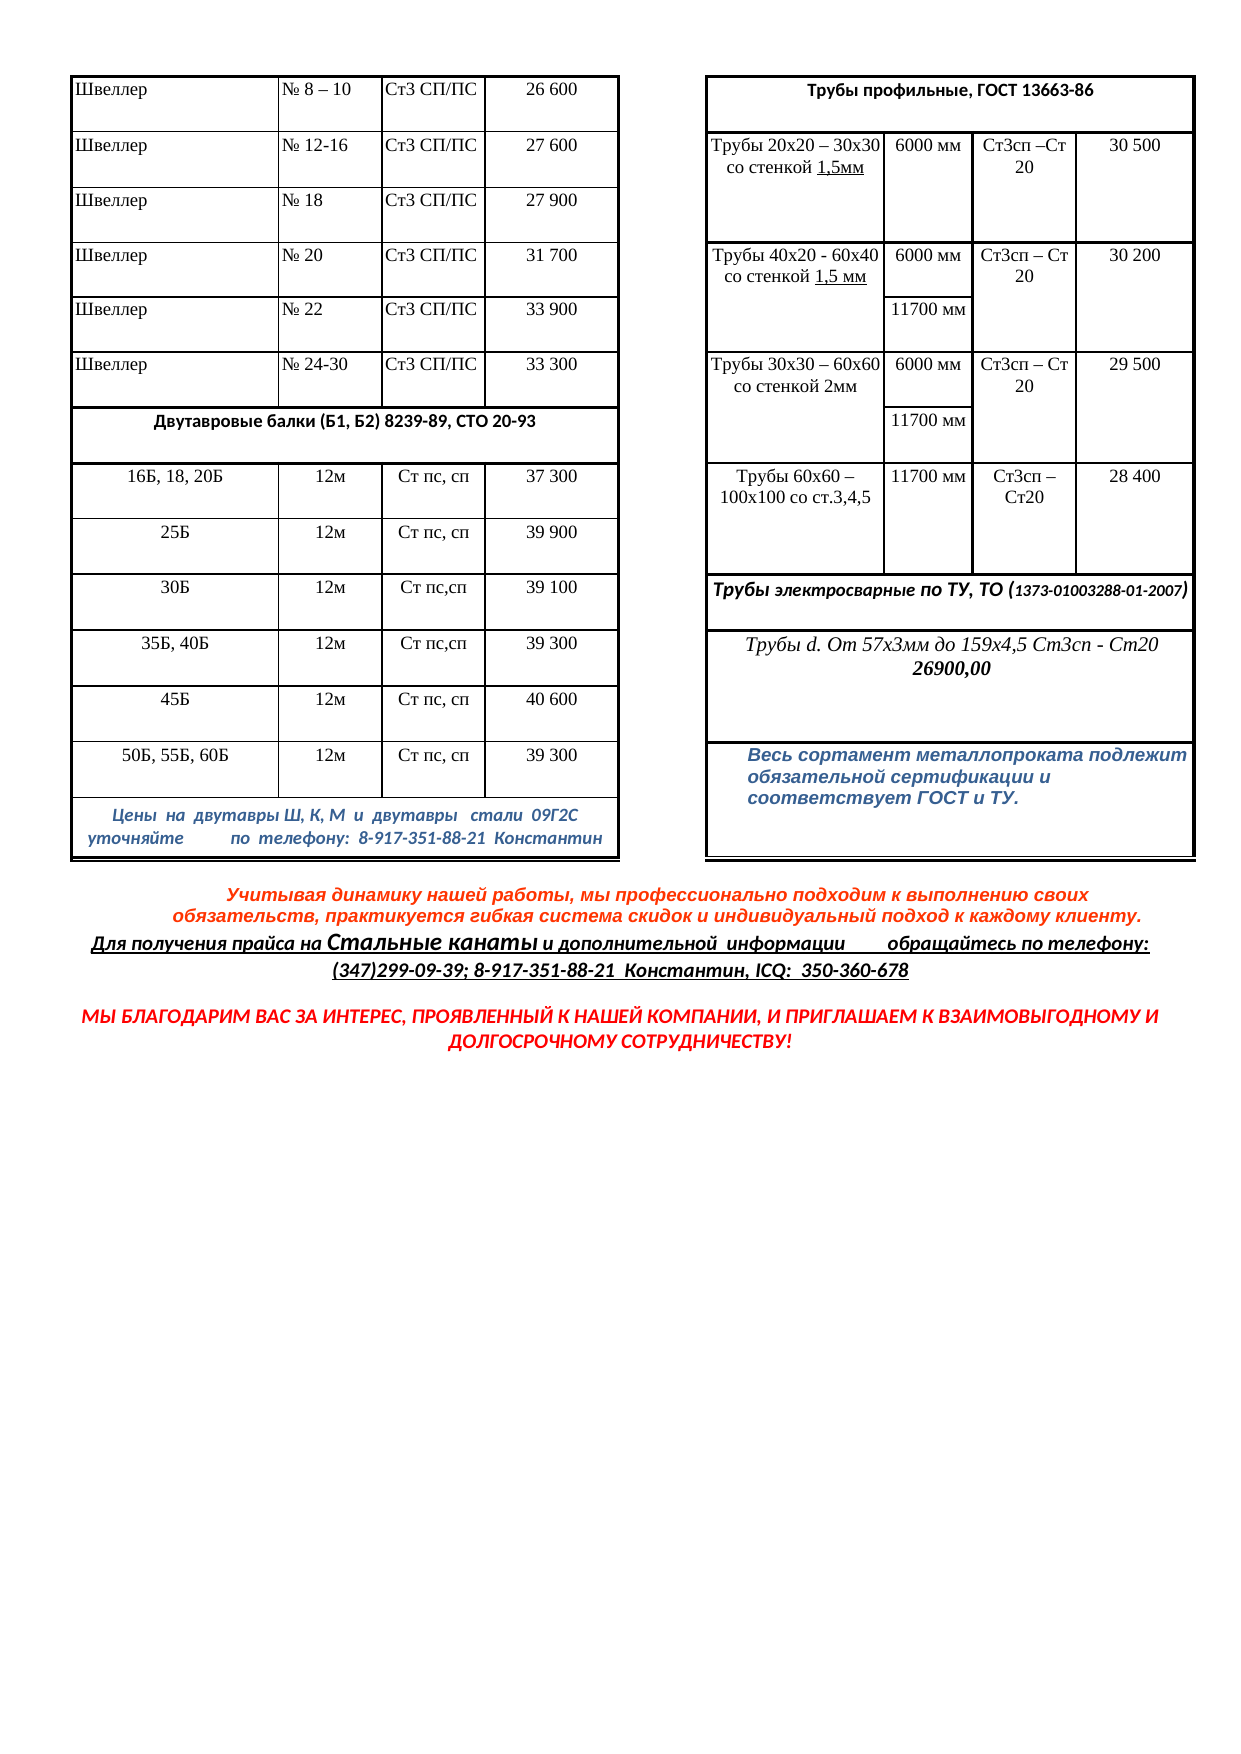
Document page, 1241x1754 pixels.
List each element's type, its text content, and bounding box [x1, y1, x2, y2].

table_cell № 18 [279, 188, 381, 241]
table_cell Ст пс, сп [383, 742, 484, 797]
table_cell 16Б, 18, 20Б [73, 465, 278, 517]
text Мы благодарим Вас за интерес, проявленный к нашей Компании, и приглашаем к взаимовыгодному и долгосрочному сотрудничеству! [75, 1003, 1165, 1054]
table_cell № 20 [279, 243, 381, 296]
table_cell Швеллер [73, 298, 278, 351]
table_cell 12м [279, 519, 381, 573]
text Для получения прайса на Стальные канаты и дополнительной информации обращайтесь по телефону: (347)299-09-39; 8-917-351-88-21 Константин, ICQ: 350-360-678 [75, 927, 1165, 982]
table_cell 27 900 [486, 188, 617, 241]
table_cell Трубы электросварные по ТУ, ТО (1373-01003288-01-2007) [708, 576, 1192, 629]
table_cell 30Б [73, 575, 278, 629]
table_cell 26 600 [486, 78, 617, 131]
table_cell Трубы 60х60 – 100х100 со ст.3,4,5 [708, 464, 883, 573]
table_cell Весь сортамент металлопроката подлежит обязательной сертификации и соответствует ГОСТ и ТУ. [708, 744, 1192, 856]
table_cell № 22 [279, 298, 381, 351]
table_cell Ст3сп – Ст 20 [974, 244, 1075, 351]
table_cell 28 400 [1077, 464, 1192, 573]
table_cell Ст3 СП/ПС [383, 188, 484, 241]
table_cell № 12-16 [279, 132, 381, 187]
table_cell 45Б [73, 687, 278, 741]
table_cell Ст3сп – Ст 20 [974, 353, 1075, 462]
table_cell 50Б, 55Б, 60Б [73, 742, 278, 797]
table_cell Трубы профильные, ГОСТ 13663-86 [708, 78, 1192, 131]
table_cell Трубы 30х30 – 60х60 со стенкой 2мм [708, 353, 883, 462]
table_cell Трубы d. От 57х3мм до 159х4,5 Ст3сп - Ст20 26900,00 [708, 632, 1192, 741]
table_cell Ст пс, сп [383, 687, 484, 741]
table_cell 30 200 [1077, 244, 1192, 351]
table_cell Ст3 СП/ПС [383, 132, 484, 187]
table_cell 6000 мм [885, 353, 971, 406]
table_cell 31 700 [486, 243, 617, 296]
table_cell 12м [279, 687, 381, 741]
table_cell 27 600 [486, 132, 617, 187]
table_cell 6000 мм [885, 134, 971, 241]
table_cell № 8 – 10 [279, 78, 381, 131]
table_cell Швеллер [73, 188, 278, 241]
table_cell Ст пс,сп [383, 631, 484, 685]
table_cell 11700 мм [885, 464, 971, 573]
table_cell Швеллер [73, 132, 278, 187]
table_cell Ст3сп –Ст 20 [974, 134, 1075, 241]
table_cell Двутавровые балки (Б1, Б2) 8239-89, СТО 20-93 [73, 409, 617, 462]
table_cell 25Б [73, 519, 278, 573]
table_cell 12м [279, 742, 381, 797]
table_cell 12м [279, 631, 381, 685]
table_cell 12м [279, 575, 381, 629]
table_cell Ст3сп – Ст20 [974, 464, 1075, 573]
table_cell 11700 мм [885, 408, 971, 462]
table_cell Ст пс,сп [383, 575, 484, 629]
table_cell Ст3 СП/ПС [383, 78, 484, 131]
table_cell Ст пс, сп [383, 519, 484, 573]
table_cell 39 100 [486, 575, 617, 629]
table_cell Ст3 СП/ПС [383, 353, 484, 406]
table_cell 29 500 [1077, 353, 1192, 462]
table_cell № 24-30 [279, 353, 381, 406]
table_cell 12м [279, 465, 381, 517]
table_cell 33 900 [486, 298, 617, 351]
table_cell 30 500 [1077, 134, 1192, 241]
table_cell Цены на двутавры Ш, К, М и двутавры стали 09Г2С уточняйте по телефону: 8-917-351-88-21 Константин [73, 798, 617, 856]
list Учитывая динамику нашей работы, мы профессионально подходим к выполнению своих обязательств, практикуется гибкая система скидок и индивидуальный подход к каждому клиенту. [150, 883, 1165, 927]
table_cell Трубы 20х20 – 30х30 со стенкой 1,5мм [708, 134, 883, 241]
table_cell Ст пс, сп [383, 465, 484, 517]
table_cell 35Б, 40Б [73, 631, 278, 685]
table_cell Ст3 СП/ПС [383, 243, 484, 296]
table_cell Трубы 40х20 - 60х40 со стенкой 1,5 мм [708, 244, 883, 351]
table_cell Швеллер [73, 78, 278, 131]
table_cell Швеллер [73, 353, 278, 406]
table_cell 39 300 [486, 742, 617, 797]
table_cell Ст3 СП/ПС [383, 298, 484, 351]
table_cell 33 300 [486, 353, 617, 406]
table_cell 40 600 [486, 687, 617, 741]
table_cell 37 300 [486, 465, 617, 517]
table_cell 11700 мм [885, 298, 971, 351]
table_cell 6000 мм [885, 244, 971, 296]
table_cell 39 900 [486, 519, 617, 573]
table_cell 39 300 [486, 631, 617, 685]
table_cell Швеллер [73, 243, 278, 296]
